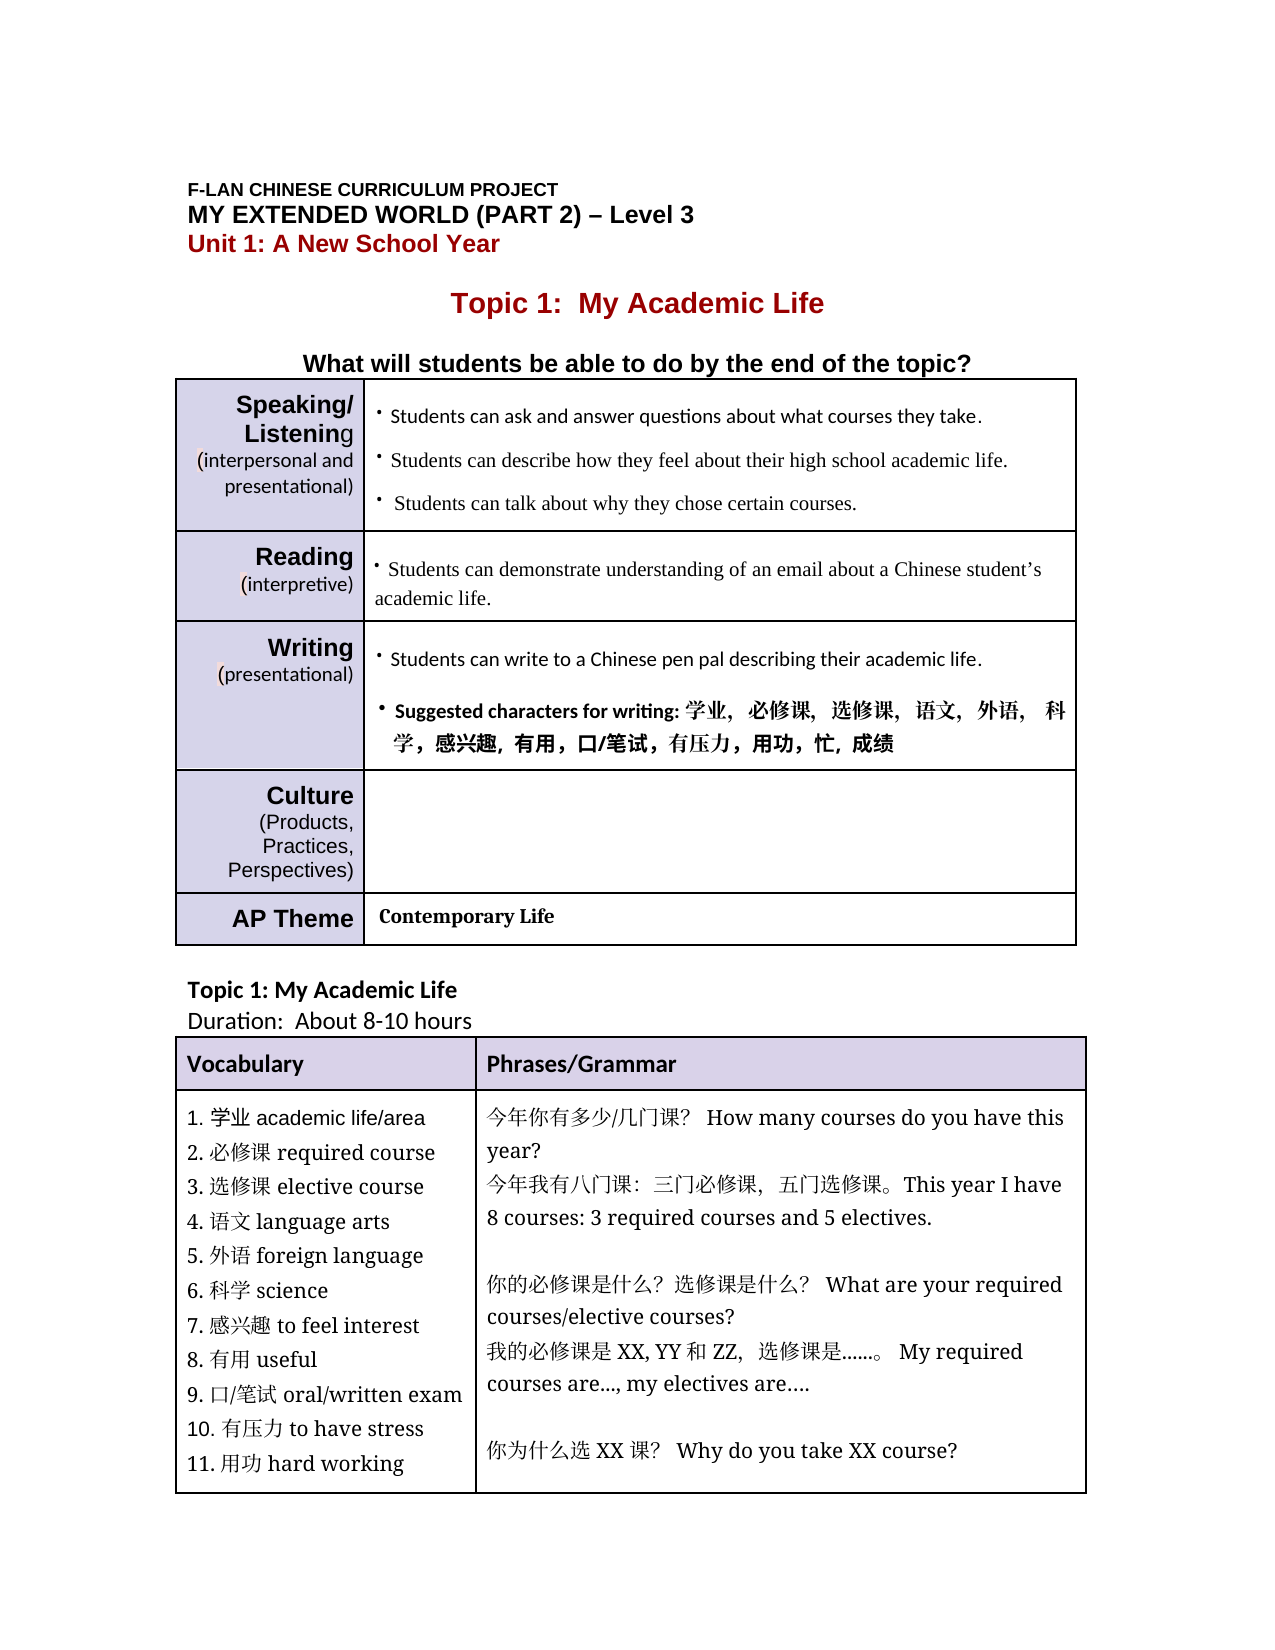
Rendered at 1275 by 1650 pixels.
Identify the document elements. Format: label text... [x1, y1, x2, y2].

table_cell · Students can write to a Chinese pen pal describing their academic life. · Suggested characters for writing: 学业，必修课，选修课，语文，外语， 科学，感兴趣, 有用，口/笔试，有压力，用功，忙, 成绩 [365, 622, 1075, 768]
table_cell Culture (Products, Practices, Perspectives) [177, 771, 363, 892]
text F-LAN CHINESE CURRICULUM PROJECT [187, 179, 1087, 200]
table_header Phrases/Grammar [477, 1038, 1085, 1089]
text Unit 1: A New School Year [187, 229, 1087, 258]
text Topic 1: My Academic Life [187, 974, 1087, 1005]
table_header Speaking/ Listening (interpersonal and presentational) [177, 380, 363, 530]
table_header Vocabulary [177, 1038, 475, 1089]
table_cell Reading (interpretive) [177, 532, 363, 620]
table_cell Contemporary Life [365, 894, 1075, 944]
table_cell · Students can demonstrate understanding of an email about a Chinese student’s academic life. [365, 532, 1075, 620]
text What will students be able to do by the end of the topic? [187, 349, 1087, 378]
table_cell AP Theme [177, 894, 363, 944]
text Duration: About 8-10 hours [187, 1005, 1087, 1036]
table_cell Writing (presentational) [177, 622, 363, 768]
text MY EXTENDED WORLD (PART 2) – Level 3 [187, 200, 1087, 229]
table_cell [177, 1091, 475, 1492]
table_header · Students can ask and answer questions about what courses they take. · Students can describe how they feel about their high school academic life. · Students can talk about why they chose certain courses. [365, 380, 1075, 530]
table_cell [365, 771, 1075, 892]
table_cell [477, 1091, 1085, 1492]
text Topic 1: My Academic Life [187, 287, 1087, 320]
